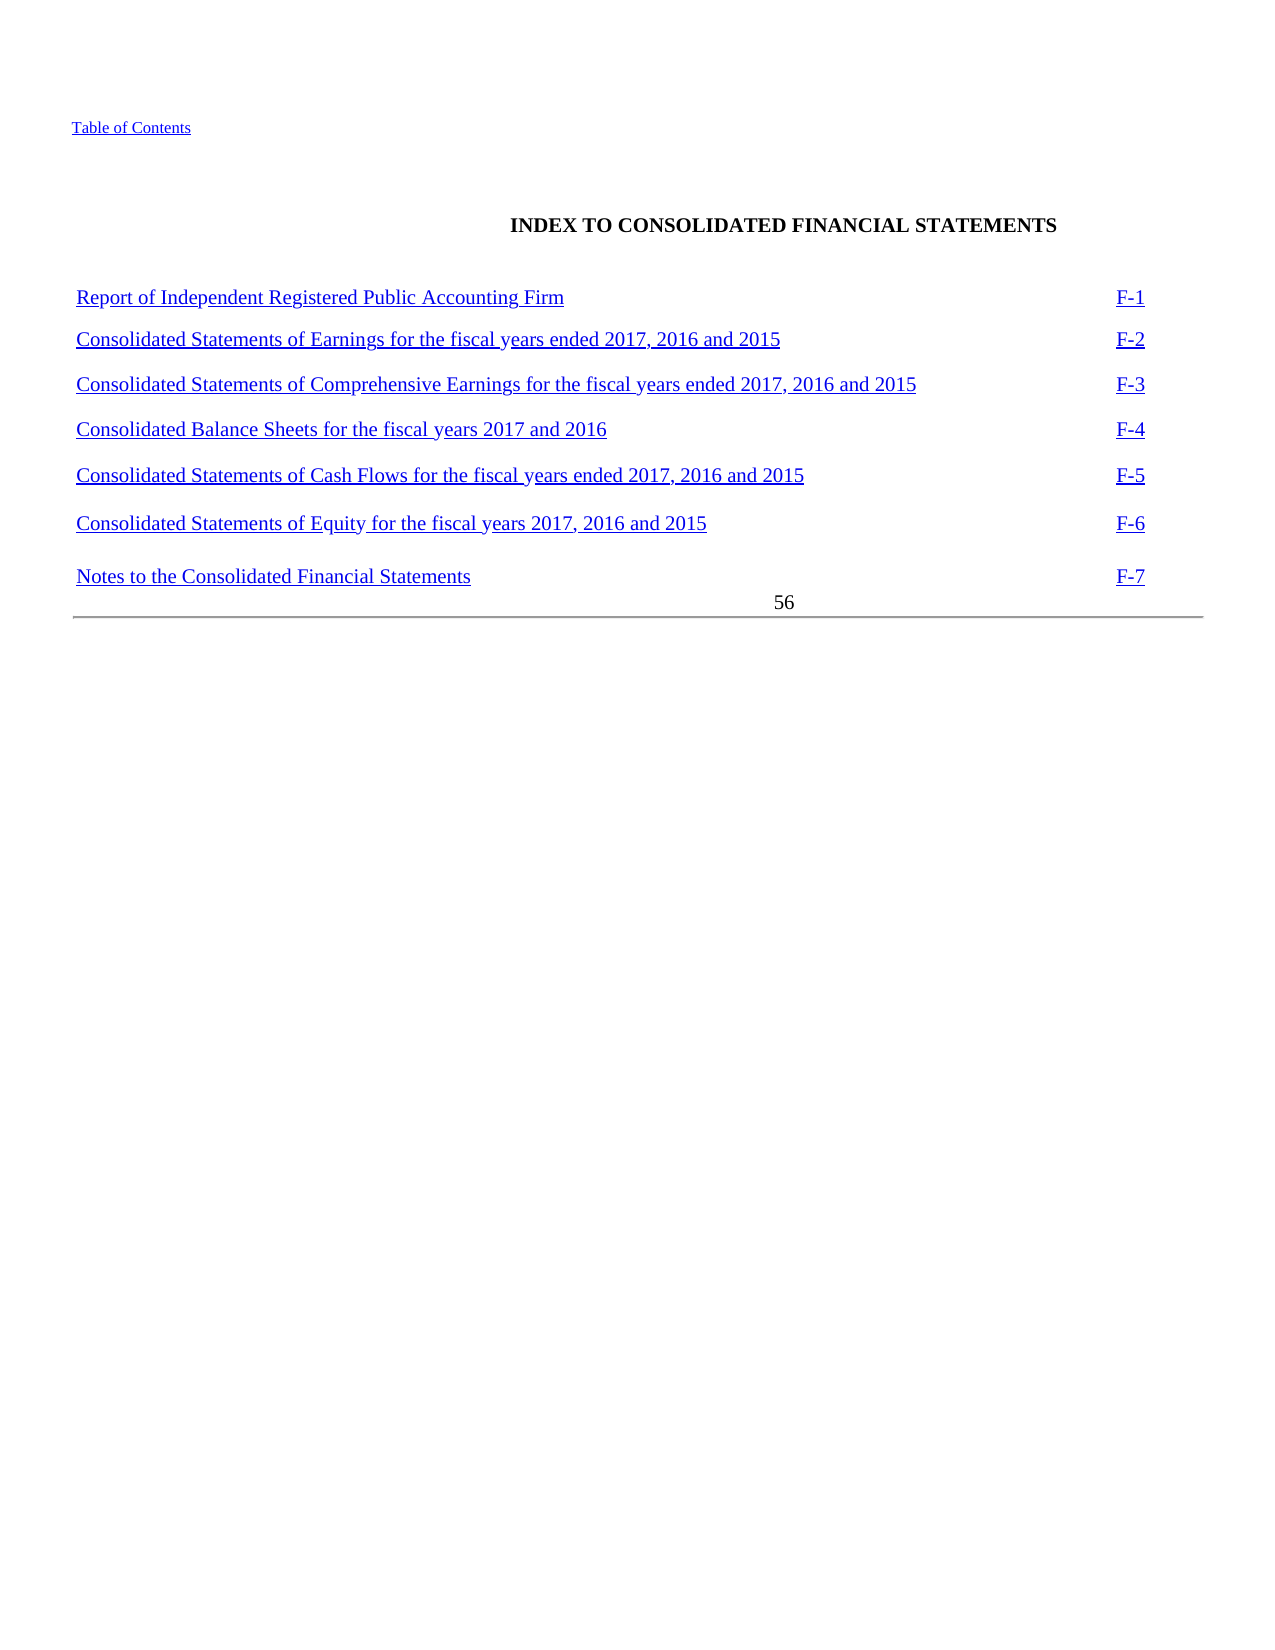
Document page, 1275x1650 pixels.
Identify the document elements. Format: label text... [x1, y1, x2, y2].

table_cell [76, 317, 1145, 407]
text Table of Contents [71, 118, 1199, 137]
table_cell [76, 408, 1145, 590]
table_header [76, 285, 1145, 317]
subtitle INDEX TO CONSOLIDATED FINANCIAL STATEMENTS [368, 213, 1199, 237]
subtitle 56 [368, 590, 1199, 614]
